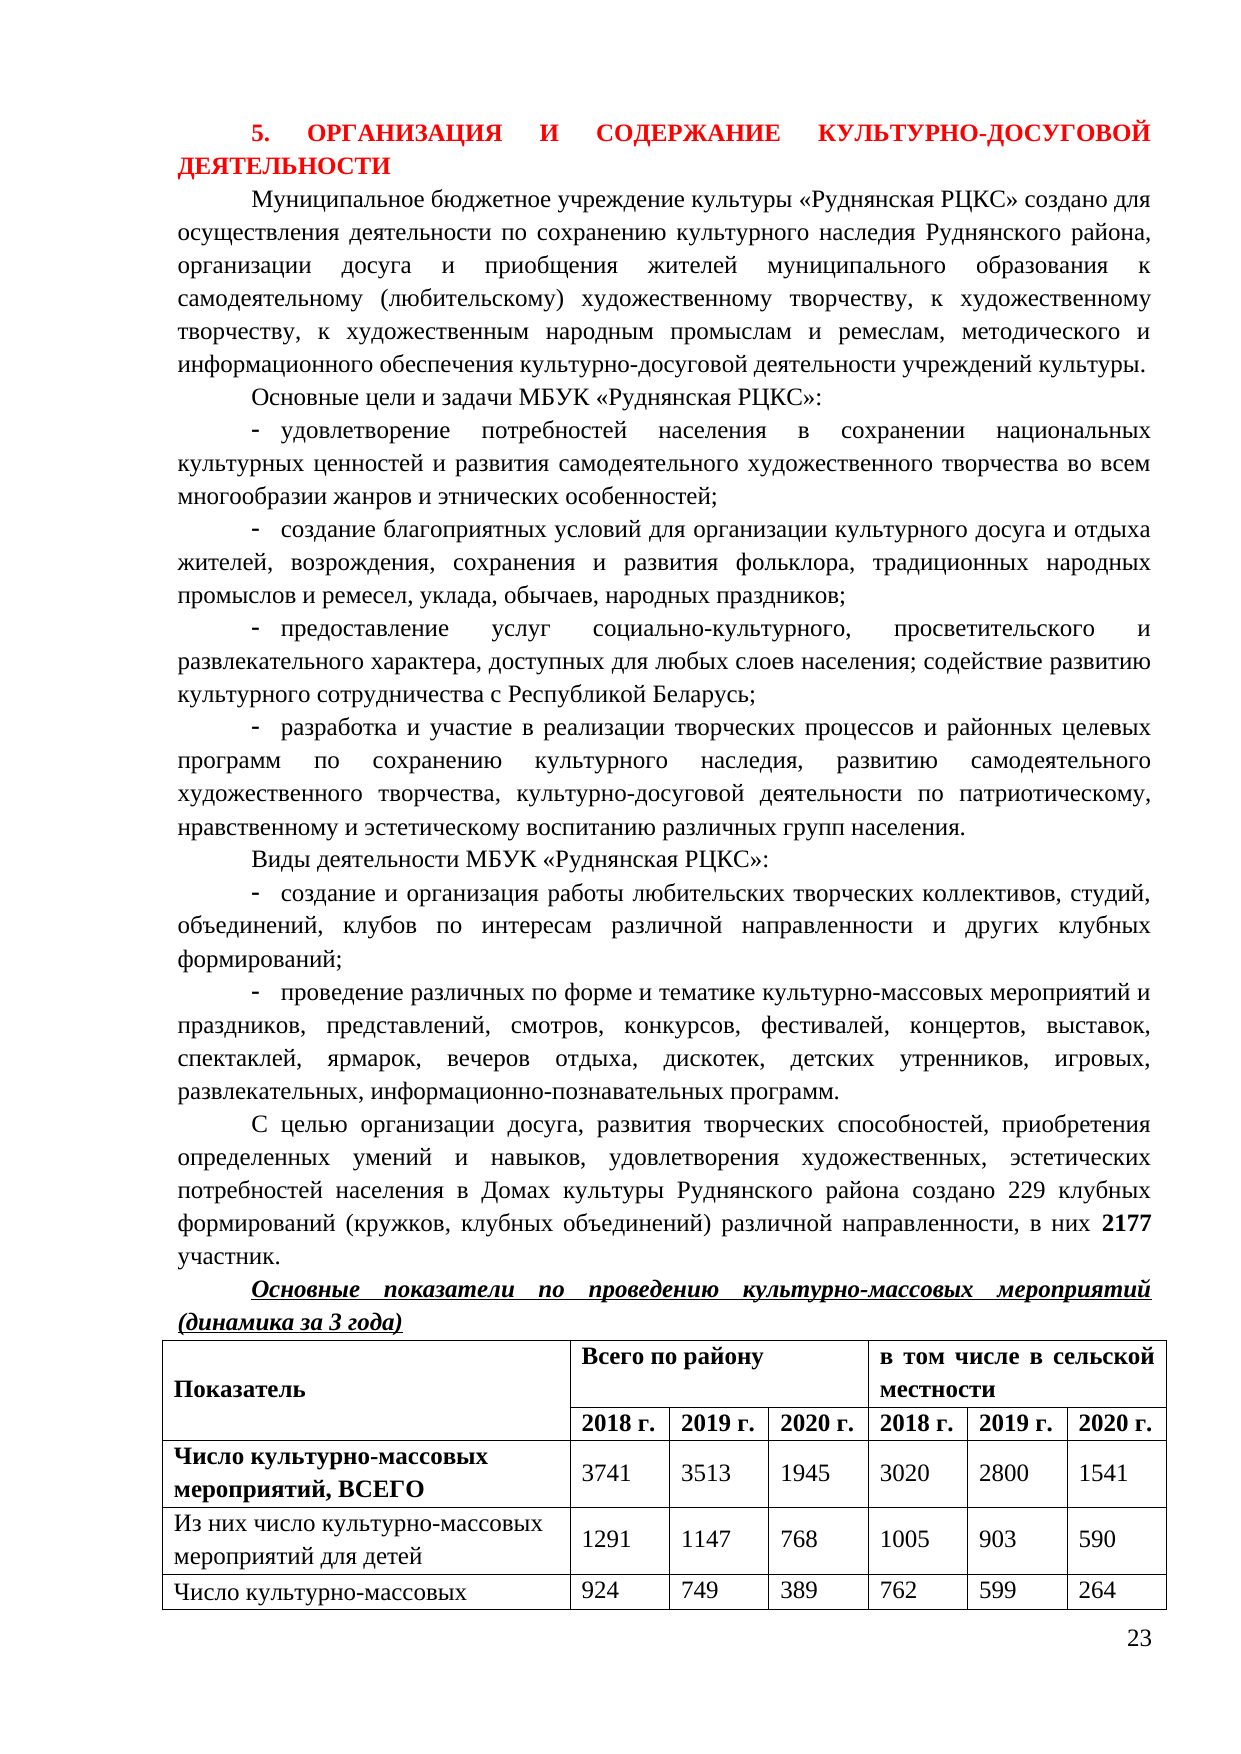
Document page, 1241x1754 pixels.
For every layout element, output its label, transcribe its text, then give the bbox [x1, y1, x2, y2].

text Основные цели и задачи МБУК «Руднянская РЦКС»: [177, 382, 1152, 411]
table_cell 264 [1068, 1575, 1166, 1609]
list проведение различных по форме и тематике культурно-массовых мероприятий и праздников, представлений, смотров, конкурсов, фестивалей, концертов, выставок, спектаклей, ярмарок, вечеров отдыха, дискотек, детских утренников, игровых, развлекательных, информационно-познавательных программ. [177, 977, 1152, 1104]
table_cell 2020 г. [769, 1408, 868, 1440]
table_cell 2800 [968, 1441, 1067, 1507]
text 5. Организация и содержание культурно-досуговой деятельности [177, 118, 1152, 180]
table_cell 2018 г. [571, 1408, 669, 1440]
table_cell 768 [769, 1508, 868, 1573]
list создание и организация работы любительских творческих коллективов, студий, объединений, клубов по интересам различной направленности и других клубных формирований; [177, 878, 1152, 972]
table_cell 2020 г. [1068, 1408, 1166, 1440]
table_header Всего по району [571, 1341, 868, 1407]
list создание благоприятных условий для организации культурного досуга и отдыха жителей, возрождения, сохранения и развития фольклора, традиционных народных промыслов и ремесел, уклада, обычаев, народных праздников; [177, 514, 1152, 609]
table_cell 2019 г. [968, 1408, 1067, 1440]
table_cell 1541 [1068, 1441, 1166, 1507]
table_cell Из них число культурно-массовых мероприятий для детей [163, 1508, 570, 1573]
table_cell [163, 1575, 570, 1609]
table_cell 3020 [869, 1441, 967, 1507]
table_header в том числе в сельской местности [869, 1341, 1166, 1407]
list удовлетворение потребностей населения в сохранении национальных культурных ценностей и развития самодеятельного художественного творчества во всем многообразии жанров и этнических особенностей; [177, 415, 1152, 510]
table_cell 3741 [571, 1441, 669, 1507]
list разработка и участие в реализации творческих процессов и районных целевых программ по сохранению культурного наследия, развитию самодеятельного художественного творчества, культурно-досуговой деятельности по патриотическому, нравственному и эстетическому воспитанию различных групп населения. [177, 712, 1152, 840]
table_cell 590 [1068, 1508, 1166, 1573]
table_cell 2018 г. [869, 1408, 967, 1440]
table_header Показатель [163, 1341, 570, 1440]
table_cell 2019 г. [670, 1408, 768, 1440]
text Основные показатели по проведению культурно-массовых мероприятий (динамика за 3 года) [177, 1274, 1152, 1336]
table_cell 903 [968, 1508, 1067, 1573]
table_cell 749 [670, 1575, 768, 1609]
text С целью организации досуга, развития творческих способностей, приобретения определенных умений и навыков, удовлетворения художественных, эстетических потребностей населения в Домах культуры Руднянского района создано 229 клубных формирований (кружков, клубных объединений) различной направленности, в них 2177 участник. [177, 1109, 1152, 1269]
table_cell 1291 [571, 1508, 669, 1573]
text Виды деятельности МБУК «Руднянская РЦКС»: [177, 844, 1152, 873]
table_cell 389 [769, 1575, 868, 1609]
table_cell 599 [968, 1575, 1067, 1609]
table_cell 762 [869, 1575, 967, 1609]
table_cell 924 [571, 1575, 669, 1609]
text Муниципальное бюджетное учреждение культуры «Руднянская РЦКС» создано для осуществления деятельности по сохранению культурного наследия Руднянского района, организации досуга и приобщения жителей муниципального образования к самодеятельному (любительскому) художественному творчеству, к художественному творчеству, к художественным народным промыслам и ремеслам, методического и информационного обеспечения культурно-досуговой деятельности учреждений культуры. [177, 184, 1152, 378]
list предоставление услуг социально-культурного, просветительского и развлекательного характера, доступных для любых слоев населения; содействие развитию культурного сотрудничества с Республикой Беларусь; [177, 613, 1152, 708]
table_cell 1005 [869, 1508, 967, 1573]
table_cell 3513 [670, 1441, 768, 1507]
table_cell 1147 [670, 1508, 768, 1573]
table_cell Число культурно-массовых мероприятий, ВСЕГО [163, 1441, 570, 1507]
table_cell 1945 [769, 1441, 868, 1507]
